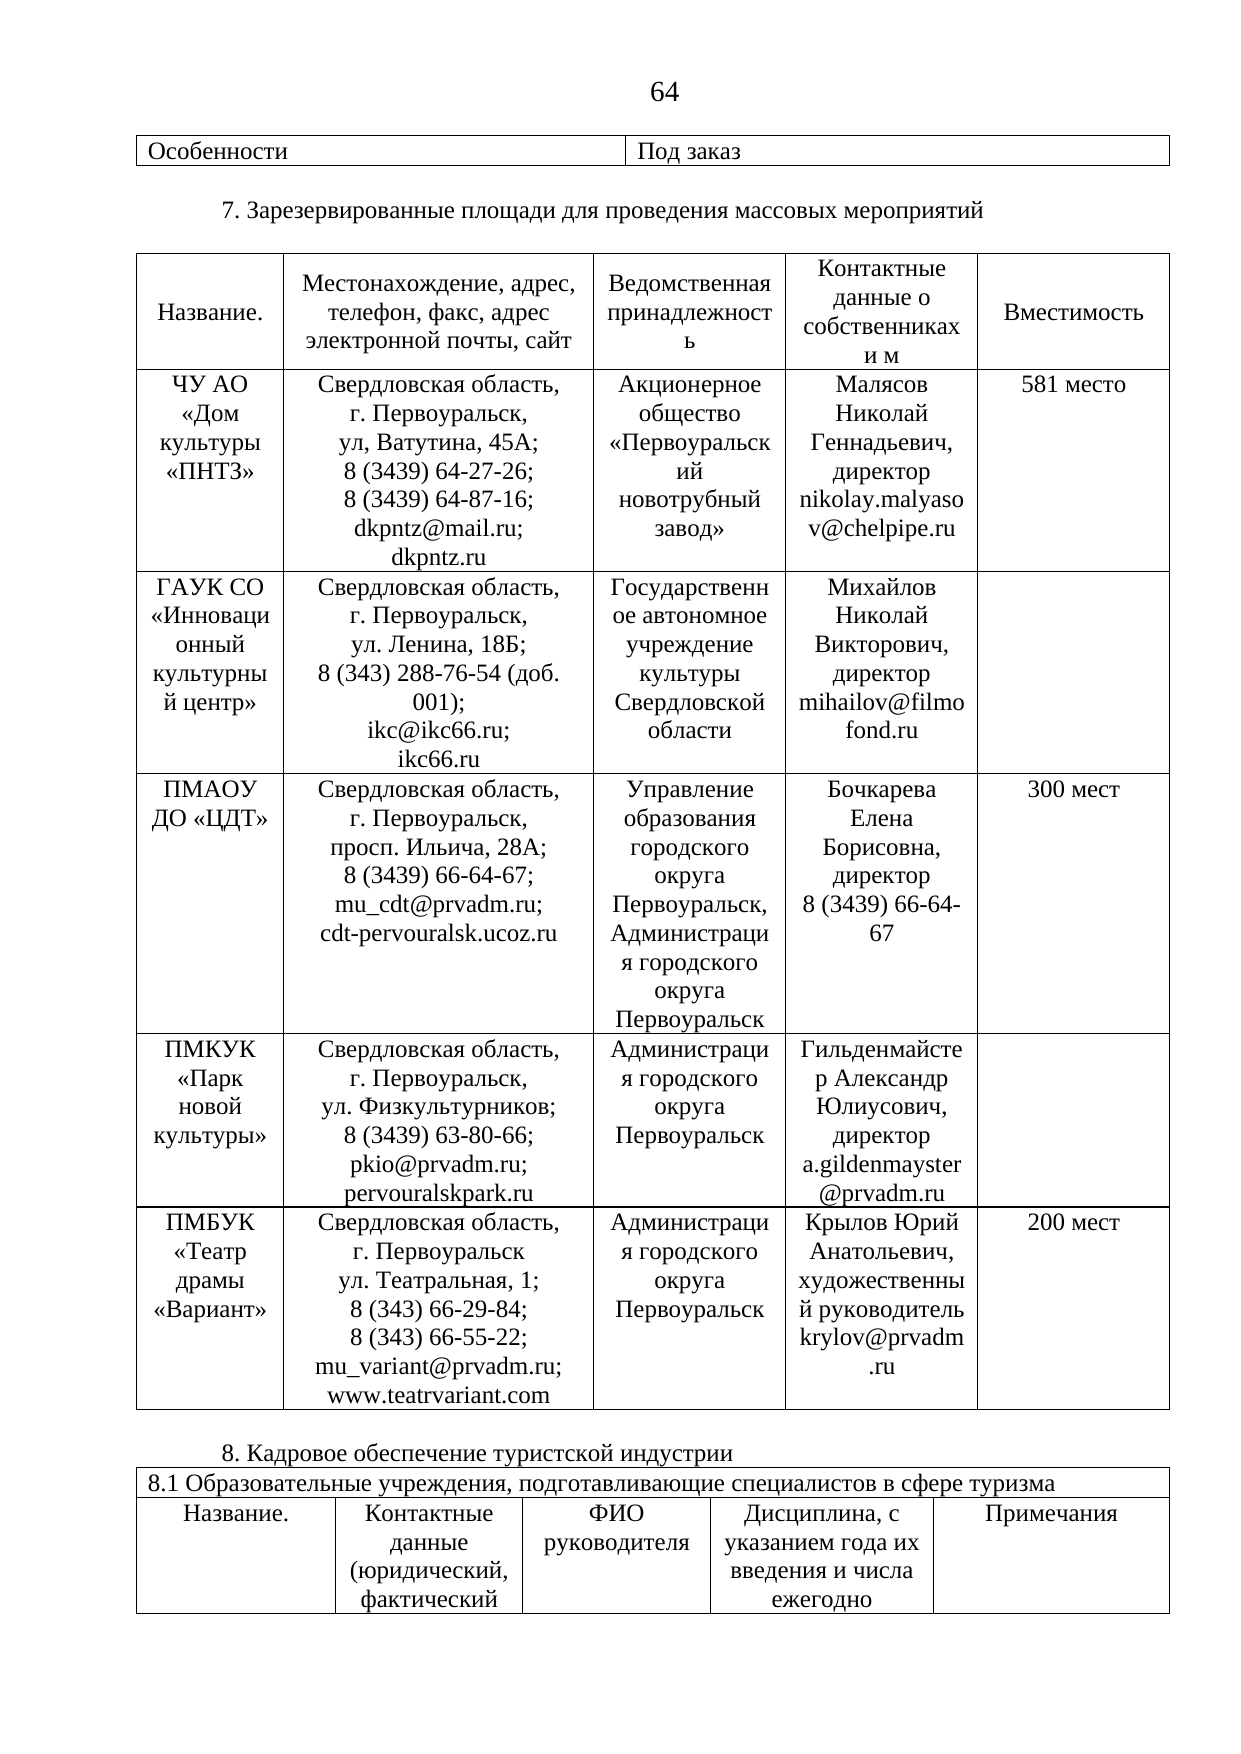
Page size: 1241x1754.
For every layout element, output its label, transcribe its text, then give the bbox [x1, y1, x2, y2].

table_cell ПМБУК «Театр драмы «Вариант» [137, 1208, 283, 1409]
table_cell 300 мест [978, 774, 1169, 1033]
table_header Местонахождение, адрес, телефон, факс, адрес электронной почты, сайт [284, 254, 593, 368]
table_header Ведомственная принадлежность [594, 254, 785, 368]
table_cell Особенности [137, 136, 625, 165]
table_cell Администрация городского округа Первоуральск [594, 1208, 785, 1409]
table_cell [978, 572, 1169, 773]
table_header Название. [137, 254, 283, 368]
table_cell Малясов Николай Геннадьевич, директор nikolay.malyasov@chelpipe.ru [786, 370, 977, 571]
table_header Контактные данные о собственниках и м [786, 254, 977, 368]
table_cell Свердловская область, г. Первоуральск, ул. Физкультурников; 8 (3439) 63-80-66; pkio@prvadm.ru; pervouralskpark.ru [284, 1034, 593, 1206]
table_cell Свердловская область, г. Первоуральск, просп. Ильича, 28А; 8 (3439) 66-64-67; mu_cdt@prvadm.ru; cdt-pervouralsk.ucoz.ru [284, 774, 593, 1033]
table_cell ФИО руководителя [523, 1498, 710, 1613]
table_cell Под заказ [626, 136, 1169, 165]
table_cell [711, 1498, 933, 1613]
table_cell ГАУК СО «Инновационный культурный центр» [137, 572, 283, 773]
table_header 8.1 Образовательные учреждения, подготавливающие специалистов в сфере туризма [137, 1468, 1169, 1497]
table_cell ПМКУК «Парк новой культуры» [137, 1034, 283, 1206]
table_cell ЧУ АО «Дом культуры «ПНТЗ» [137, 370, 283, 571]
table_cell ПМАОУ ДО «ЦДТ» [137, 774, 283, 1033]
table_cell Гильденмайстер Александр Юлиусович, директор a.gildenmayster@prvadm.ru [786, 1034, 977, 1206]
table_cell Управление образования городского округа Первоуральск, Администрация городского округа Первоуральск [594, 774, 785, 1033]
table_cell Бочкарева Елена Борисовна, директор 8 (3439) 66-64-67 [786, 774, 977, 1033]
table_cell Название. [137, 1498, 335, 1613]
table_cell Примечания [934, 1498, 1169, 1613]
table_cell Акционерное общество «Первоуральский новотрубный завод» [594, 370, 785, 571]
text 8. Кадровое обеспечение туристской индустрии [148, 1438, 1181, 1467]
table_cell Администрация городского округа Первоуральск [594, 1034, 785, 1206]
table_cell Свердловская область, г. Первоуральск, ул, Ватутина, 45А; 8 (3439) 64-27-26; 8 (3439) 64-87-16; dkpntz@mail.ru; dkpntz.ru [284, 370, 593, 571]
table_cell 200 мест [978, 1208, 1169, 1409]
text 7. Зарезервированные площади для проведения массовых мероприятий [148, 195, 1181, 224]
table_cell Михайлов Николай Викторович, директор mihailov@filmofond.ru [786, 572, 977, 773]
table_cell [336, 1498, 522, 1613]
table_cell Государственное автономное учреждение культуры Свердловской области [594, 572, 785, 773]
table_cell Крылов Юрий Анатольевич, художественный руководитель krylov@prvadm.ru [786, 1208, 977, 1409]
table_cell Свердловская область, г. Первоуральск, ул. Ленина, 18Б; 8 (343) 288-76-54 (доб. 001); ikc@ikc66.ru; ikc66.ru [284, 572, 593, 773]
table_header Вместимость [978, 254, 1169, 368]
table_cell [978, 1034, 1169, 1206]
table_cell Свердловская область, г. Первоуральск ул. Театральная, 1; 8 (343) 66-29-84; 8 (343) 66-55-22; mu_variant@prvadm.ru; www.teatrvariant.com [284, 1208, 593, 1409]
table_cell 581 место [978, 370, 1169, 571]
